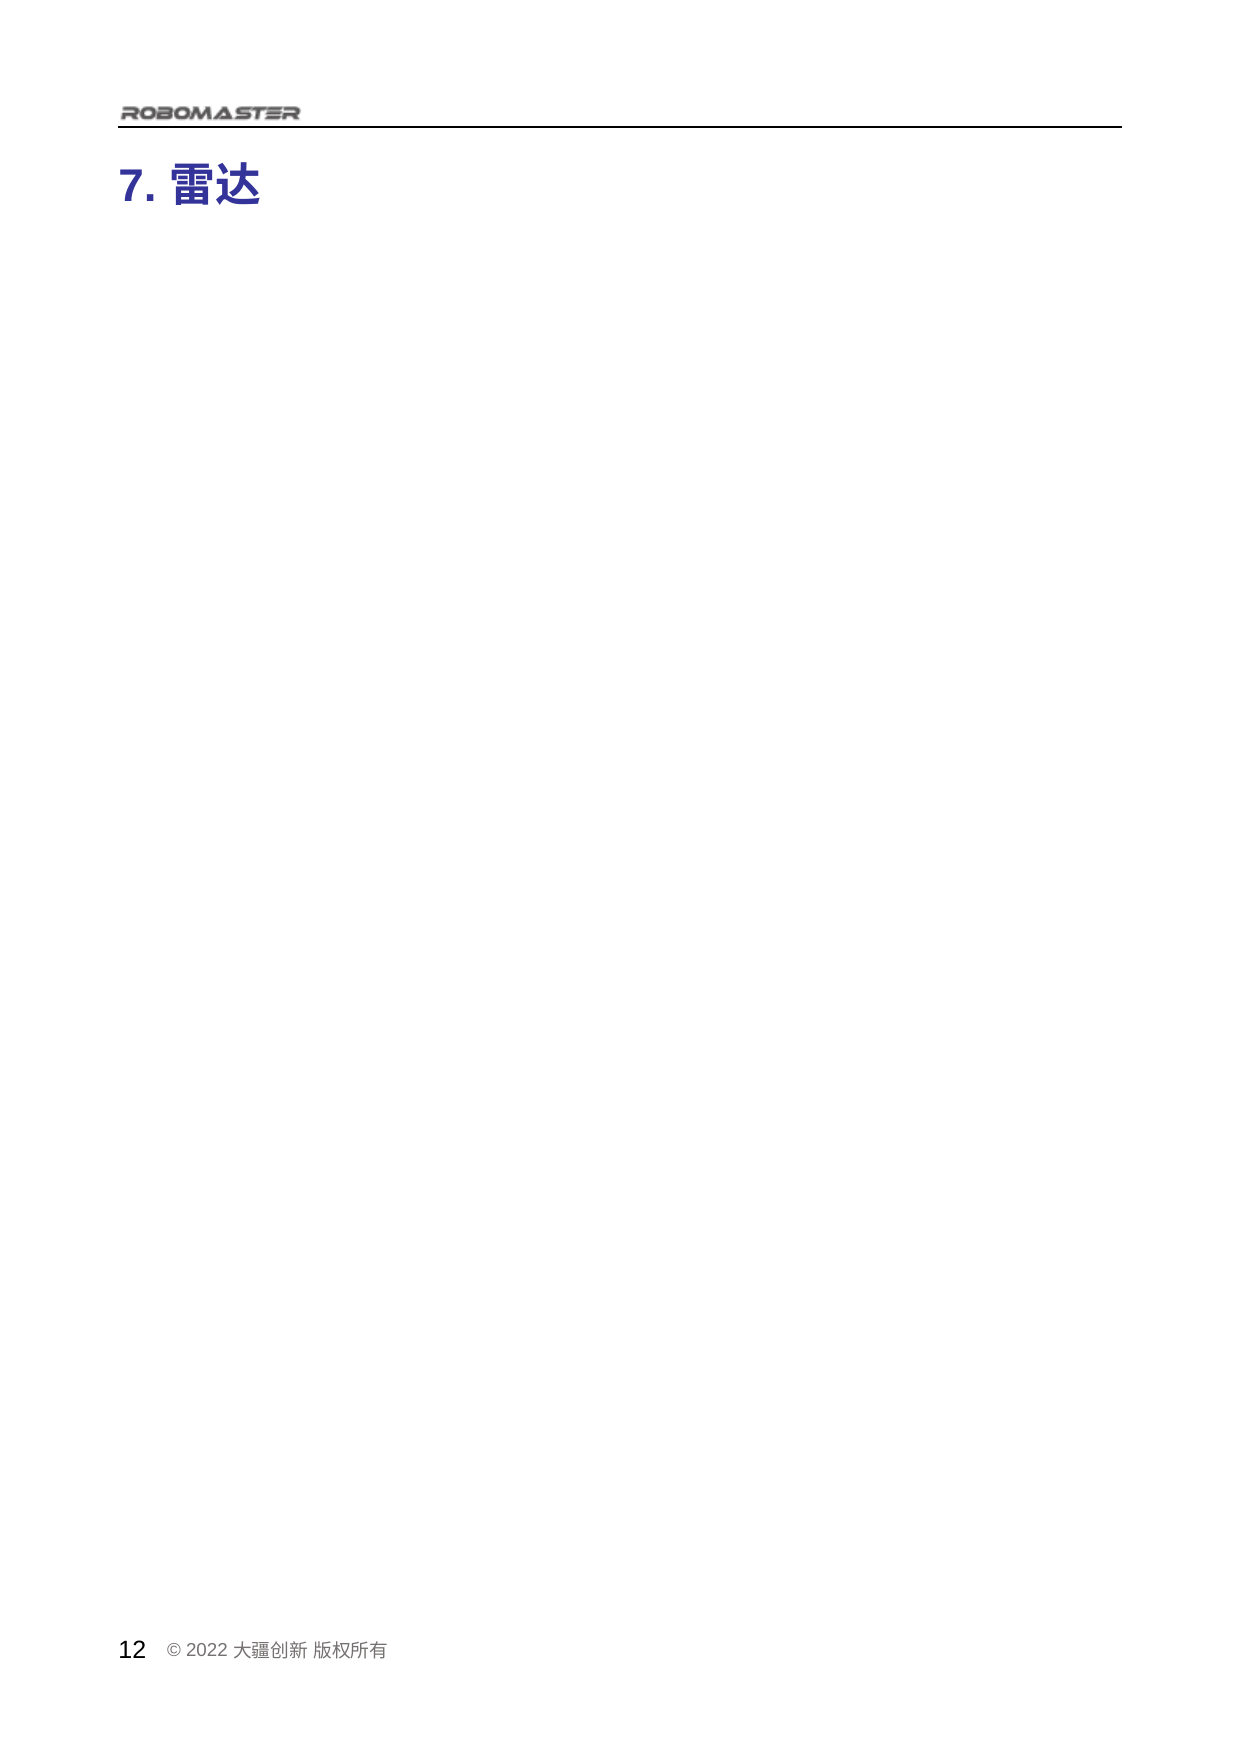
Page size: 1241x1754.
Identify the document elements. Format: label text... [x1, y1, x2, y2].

picture [118, 102, 309, 124]
subtitle 雷达 [118, 148, 1122, 215]
